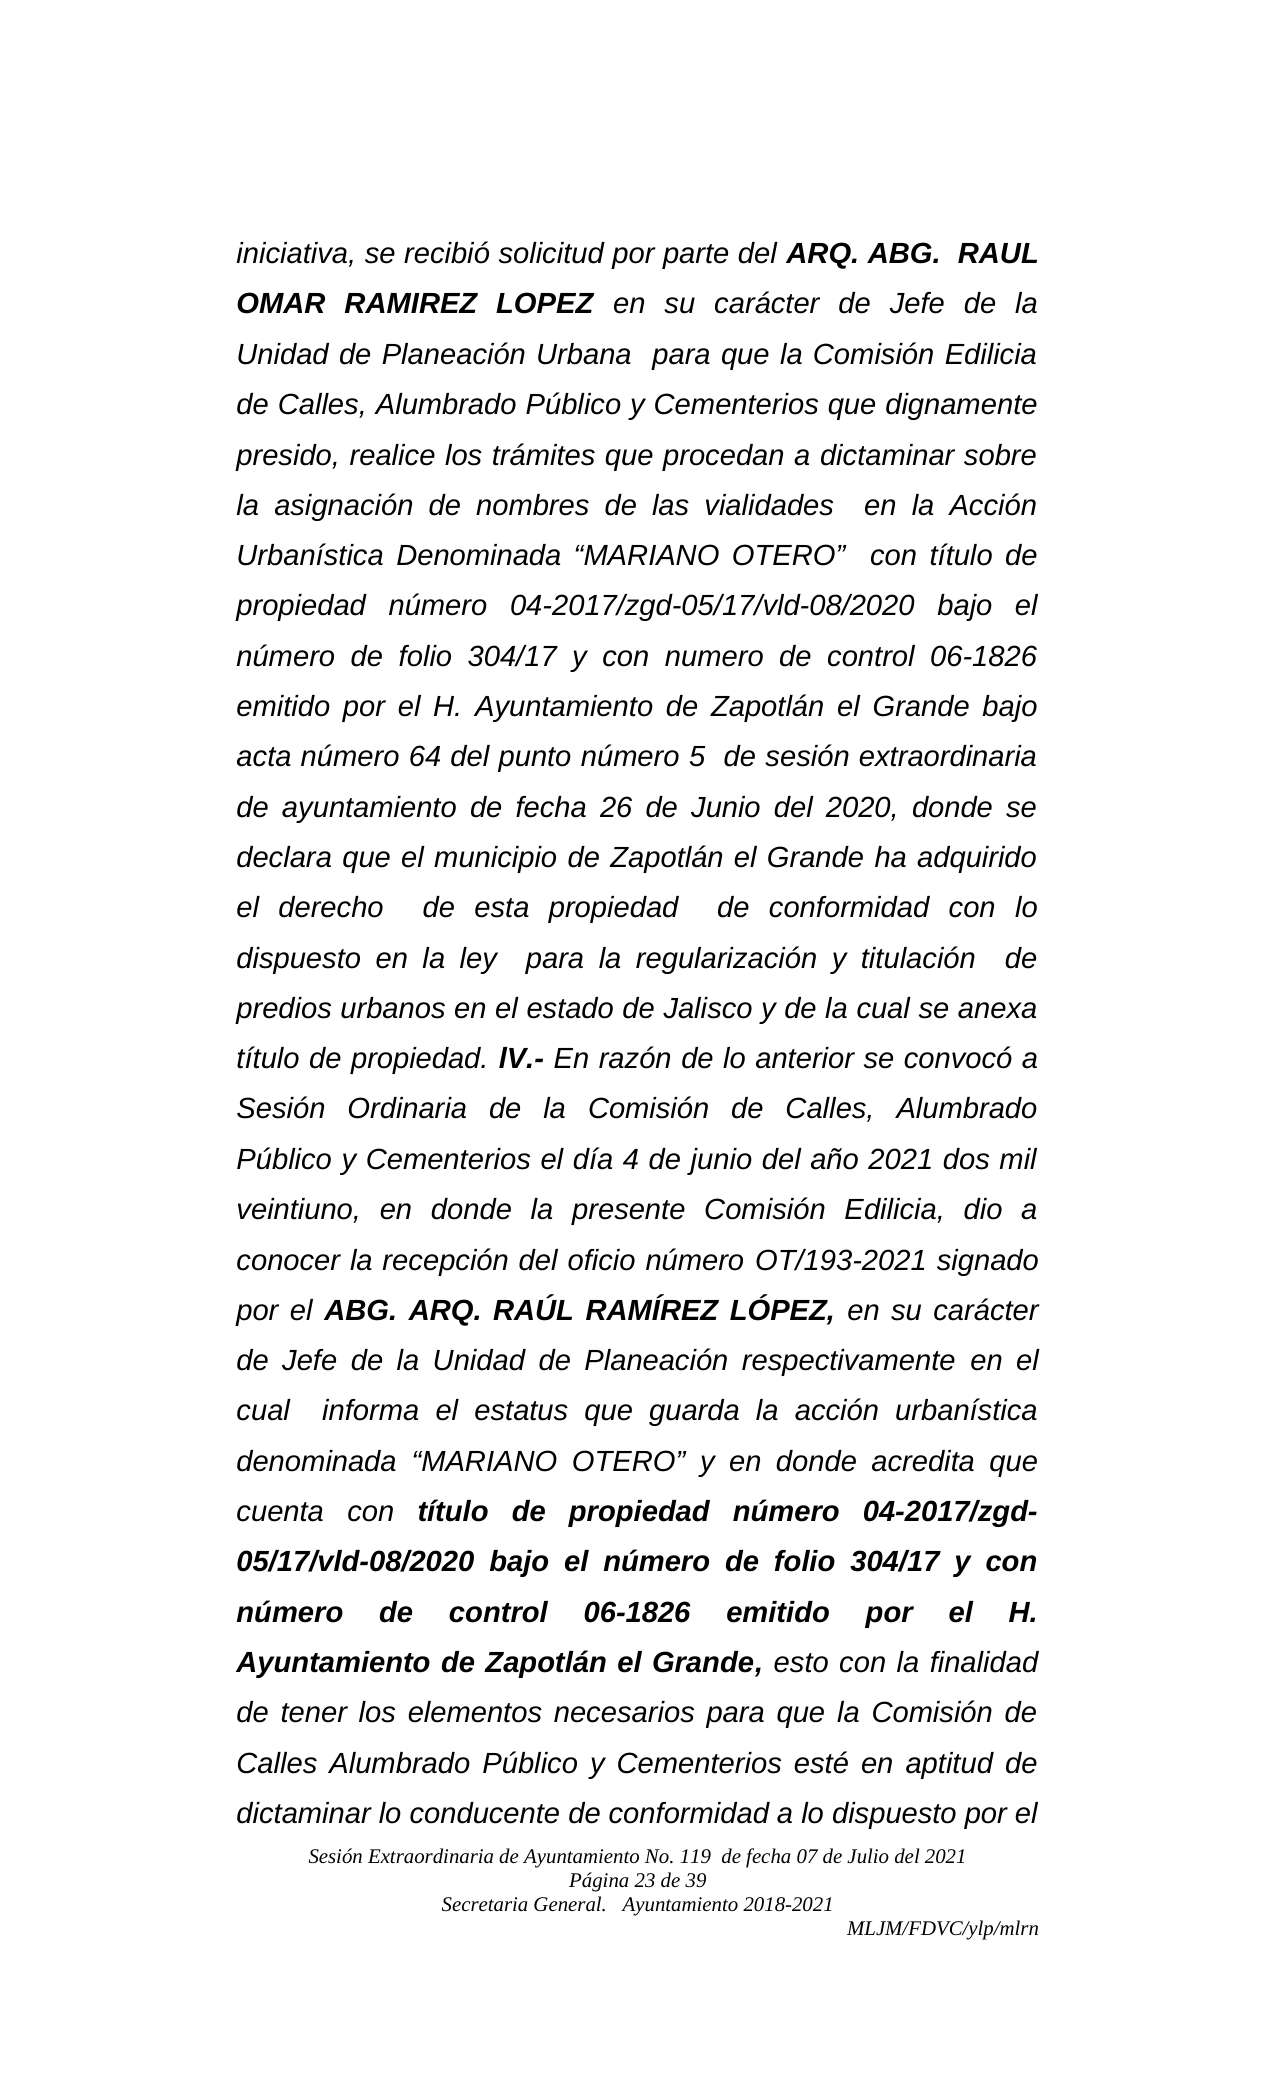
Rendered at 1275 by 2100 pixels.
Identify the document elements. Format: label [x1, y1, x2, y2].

text [236, 236, 1039, 1829]
